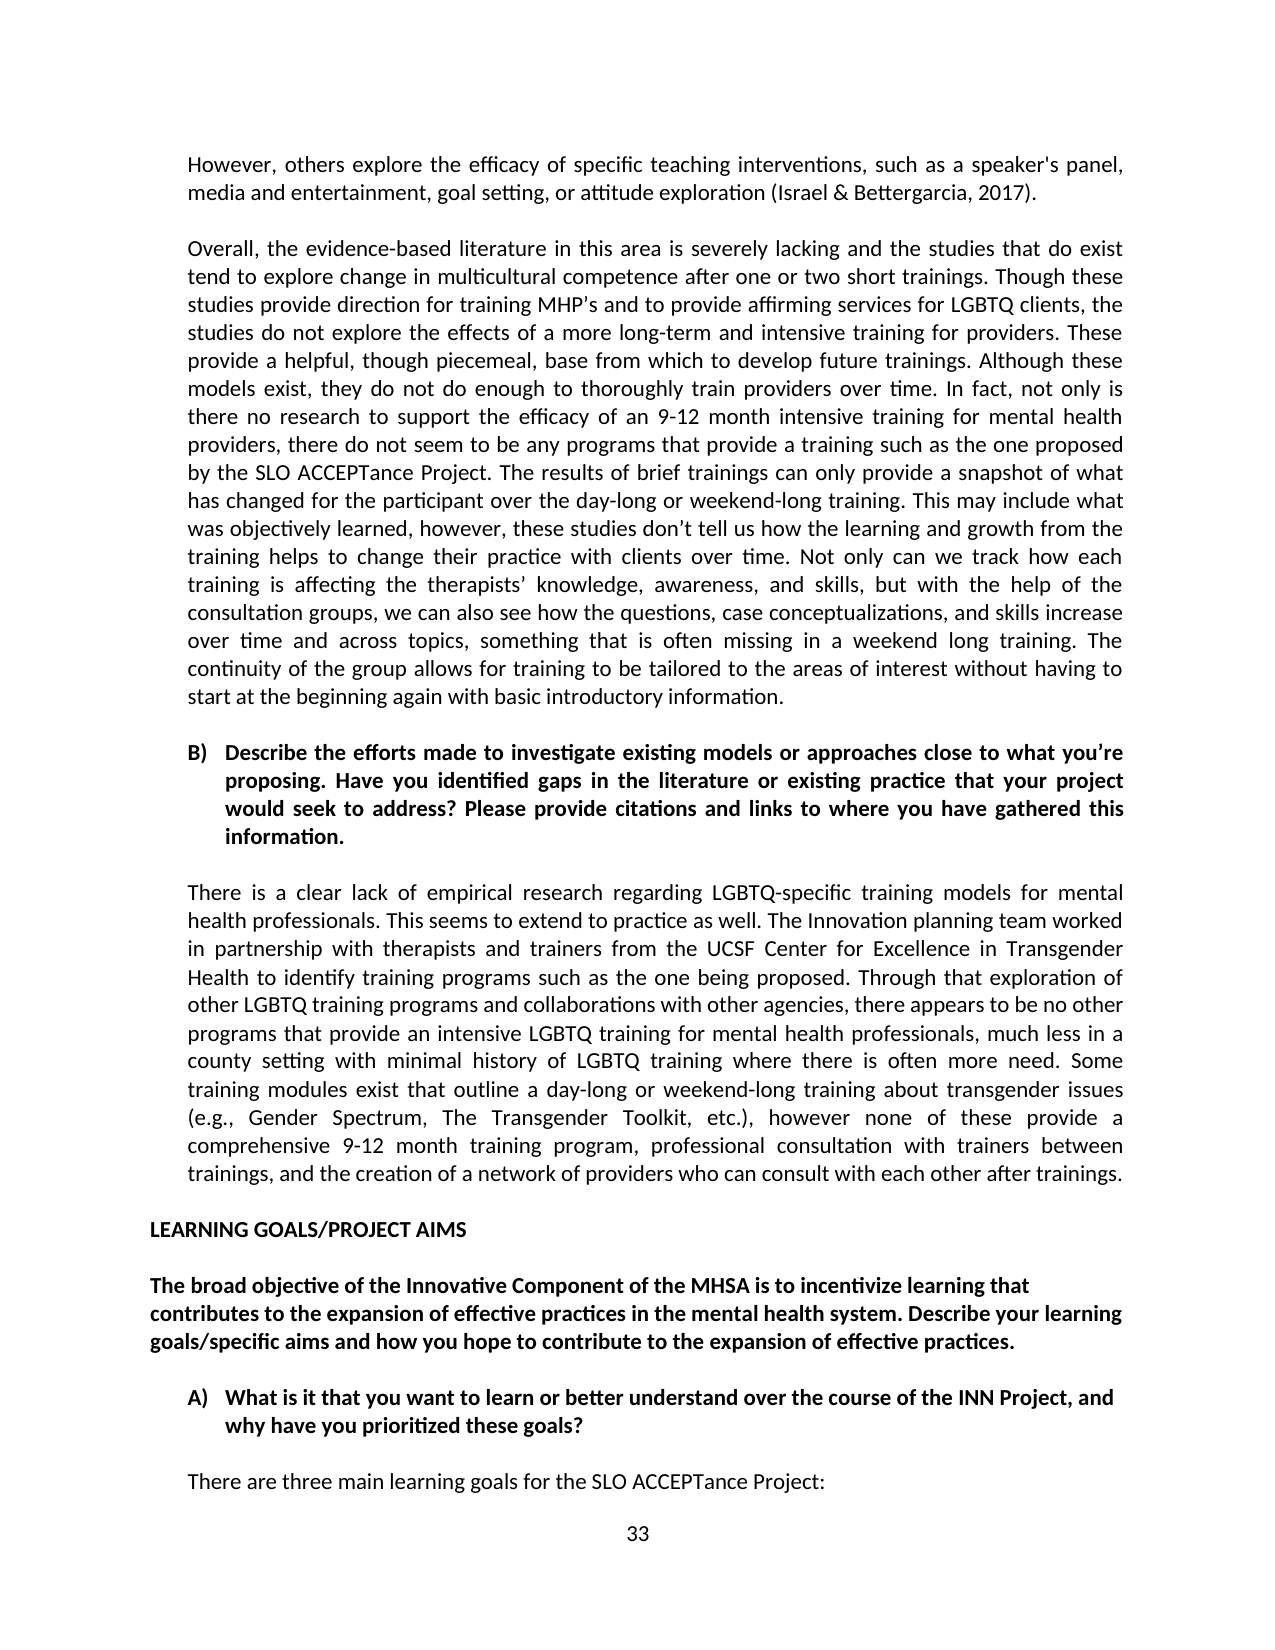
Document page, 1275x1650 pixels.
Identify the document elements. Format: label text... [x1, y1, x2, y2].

text There is a clear lack of empirical research regarding LGBTQ-specific training models for mental health professionals. This seems to extend to practice as well. The Innovation planning team worked in partnership with therapists and trainers from the UCSF Center for Excellence in Transgender Health to identify training programs such as the one being proposed. Through that exploration of other LGBTQ training programs and collaborations with other agencies, there appears to be no other programs that provide an intensive LGBTQ training for mental health professionals, much less in a county setting with minimal history of LGBTQ training where there is often more need. Some training modules exist that outline a day-long or weekend-long training about transgender issues (e.g., Gender Spectrum, The Transgender Toolkit, etc.), however none of these provide a comprehensive 9-12 month training program, professional consultation with trainers between trainings, and the creation of a network of providers who can consult with each other after trainings. [187, 878, 1125, 1187]
text The broad objective of the Innovative Component of the MHSA is to incentivize learning that contributes to the expansion of effective practices in the mental health system. Describe your learning goals/specific aims and how you hope to contribute to the expansion of effective practices. [150, 1271, 1125, 1355]
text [187, 150, 1125, 206]
text There are three main learning goals for the SLO ACCEPTance Project: [150, 1467, 1125, 1495]
list Describe the efforts made to investigate existing models or approaches close to what you’re proposing. Have you identified gaps in the literature or existing practice that your project would seek to address? Please provide citations and links to where you have gathered this information. [187, 738, 1125, 851]
text Overall, the evidence-based literature in this area is severely lacking and the studies that do exist tend to explore change in multicultural competence after one or two short trainings. Though these studies provide direction for training MHP’s and to provide affirming services for LGBTQ clients, the studies do not explore the effects of a more long-term and intensive training for providers. These provide a helpful, though piecemeal, base from which to develop future trainings. Although these models exist, they do not do enough to thoroughly train providers over time. In fact, not only is there no research to support the efficacy of an 9-12 month intensive training for mental health providers, there do not seem to be any programs that provide a training such as the one proposed by the SLO ACCEPTance Project. The results of brief trainings can only provide a snapshot of what has changed for the participant over the day-long or weekend-long training. This may include what was objectively learned, however, these studies don’t tell us how the learning and growth from the training helps to change their practice with clients over time. Not only can we track how each training is affecting the therapists’ knowledge, awareness, and skills, but with the help of the consultation groups, we can also see how the questions, case conceptualizations, and skills increase over time and across topics, something that is often missing in a weekend long training. The continuity of the group allows for training to be tailored to the areas of interest without having to start at the beginning again with basic introductory information. [187, 234, 1125, 710]
text LEARNING GOALS/PROJECT AIMS [150, 1215, 1125, 1243]
list What is it that you want to learn or better understand over the course of the INN Project, and why have you prioritized these goals? [187, 1383, 1125, 1439]
